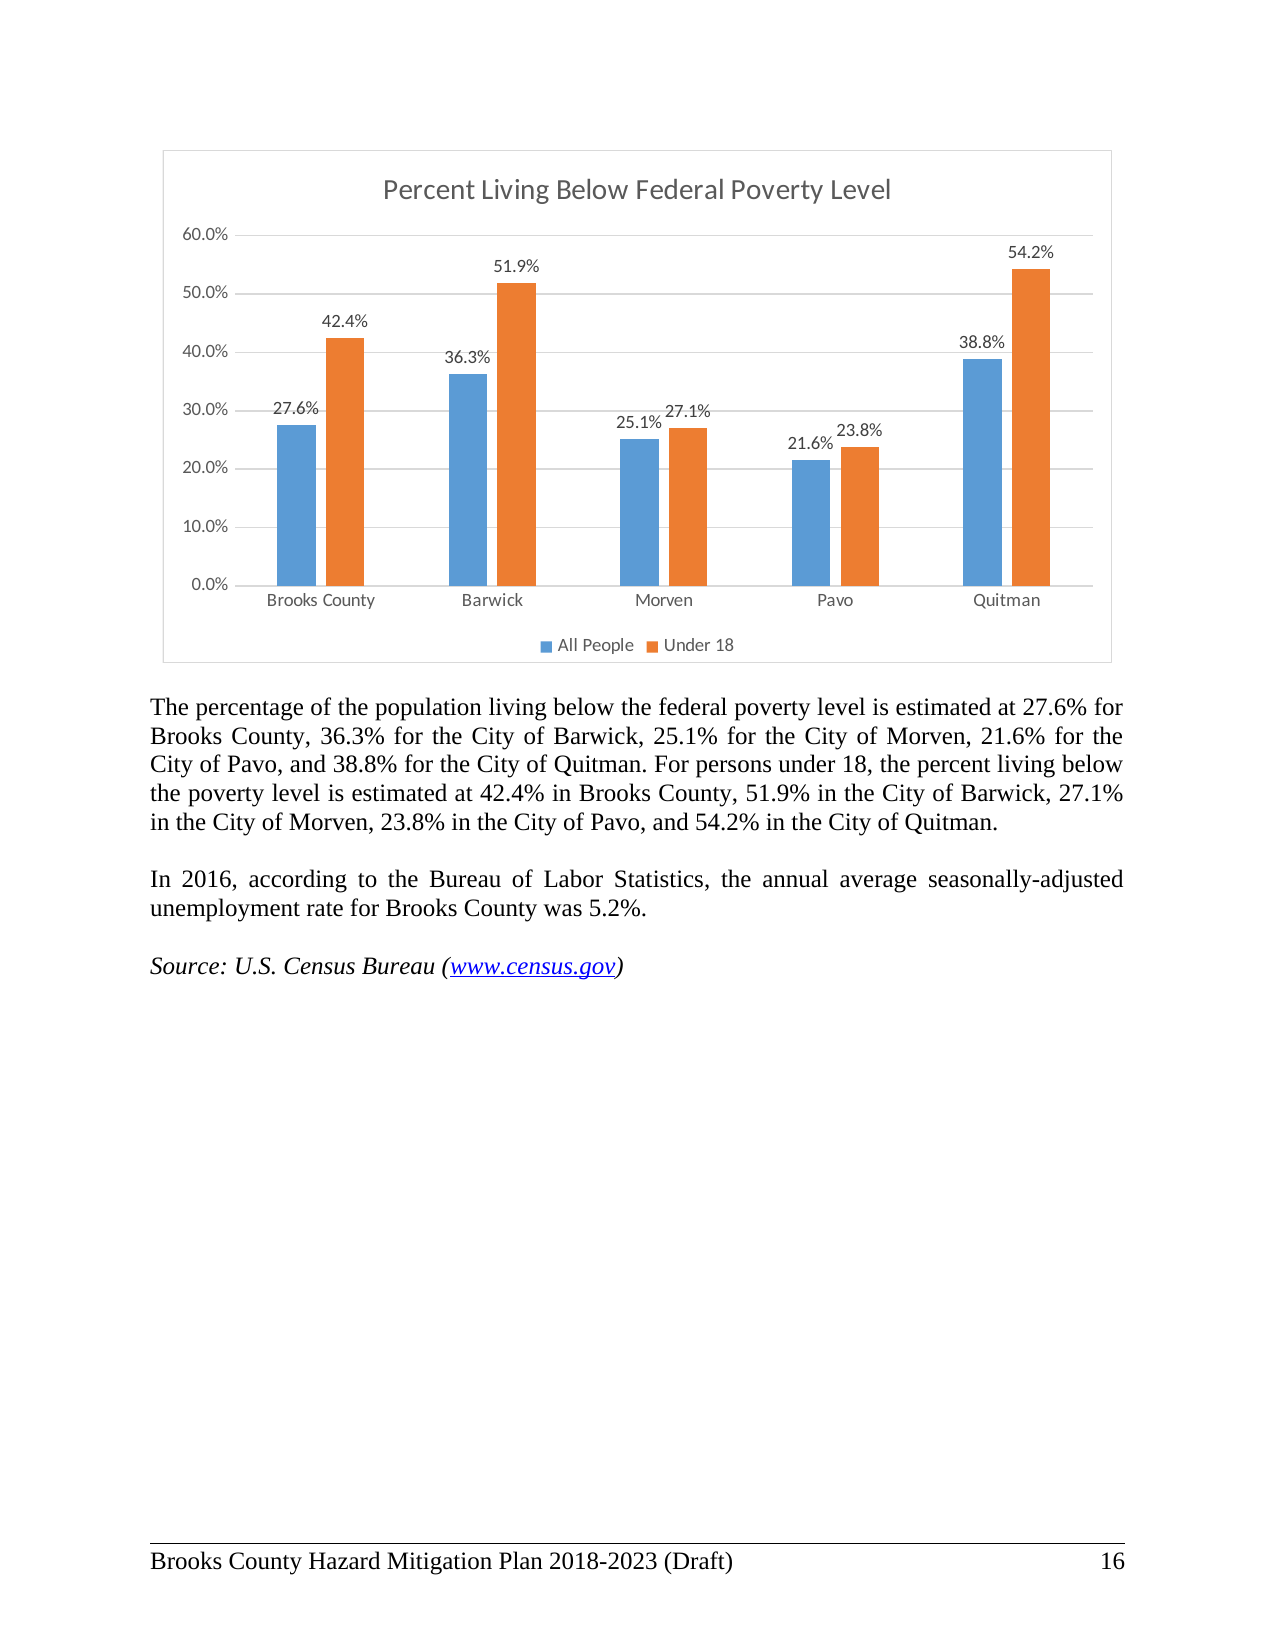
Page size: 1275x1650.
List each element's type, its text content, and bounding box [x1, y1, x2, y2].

text Source: U.S. Census Bureau (www.census.gov) [150, 951, 1125, 979]
text In 2016, according to the Bureau of Labor Statistics, the annual average seasonally-adjusted unemployment rate for Brooks County was 5.2%. [150, 864, 1125, 922]
text The percentage of the population living below the federal poverty level is estimated at 27.6% for Brooks County, 36.3% for the City of Barwick, 25.1% for the City of Morven, 21.6% for the City of Pavo, and 38.8% for the City of Quitman. For persons under 18, the percent living below the poverty level is estimated at 42.4% in Brooks County, 51.9% in the City of Barwick, 27.1% in the City of Morven, 23.8% in the City of Pavo, and 54.2% in the City of Quitman. [150, 692, 1125, 836]
